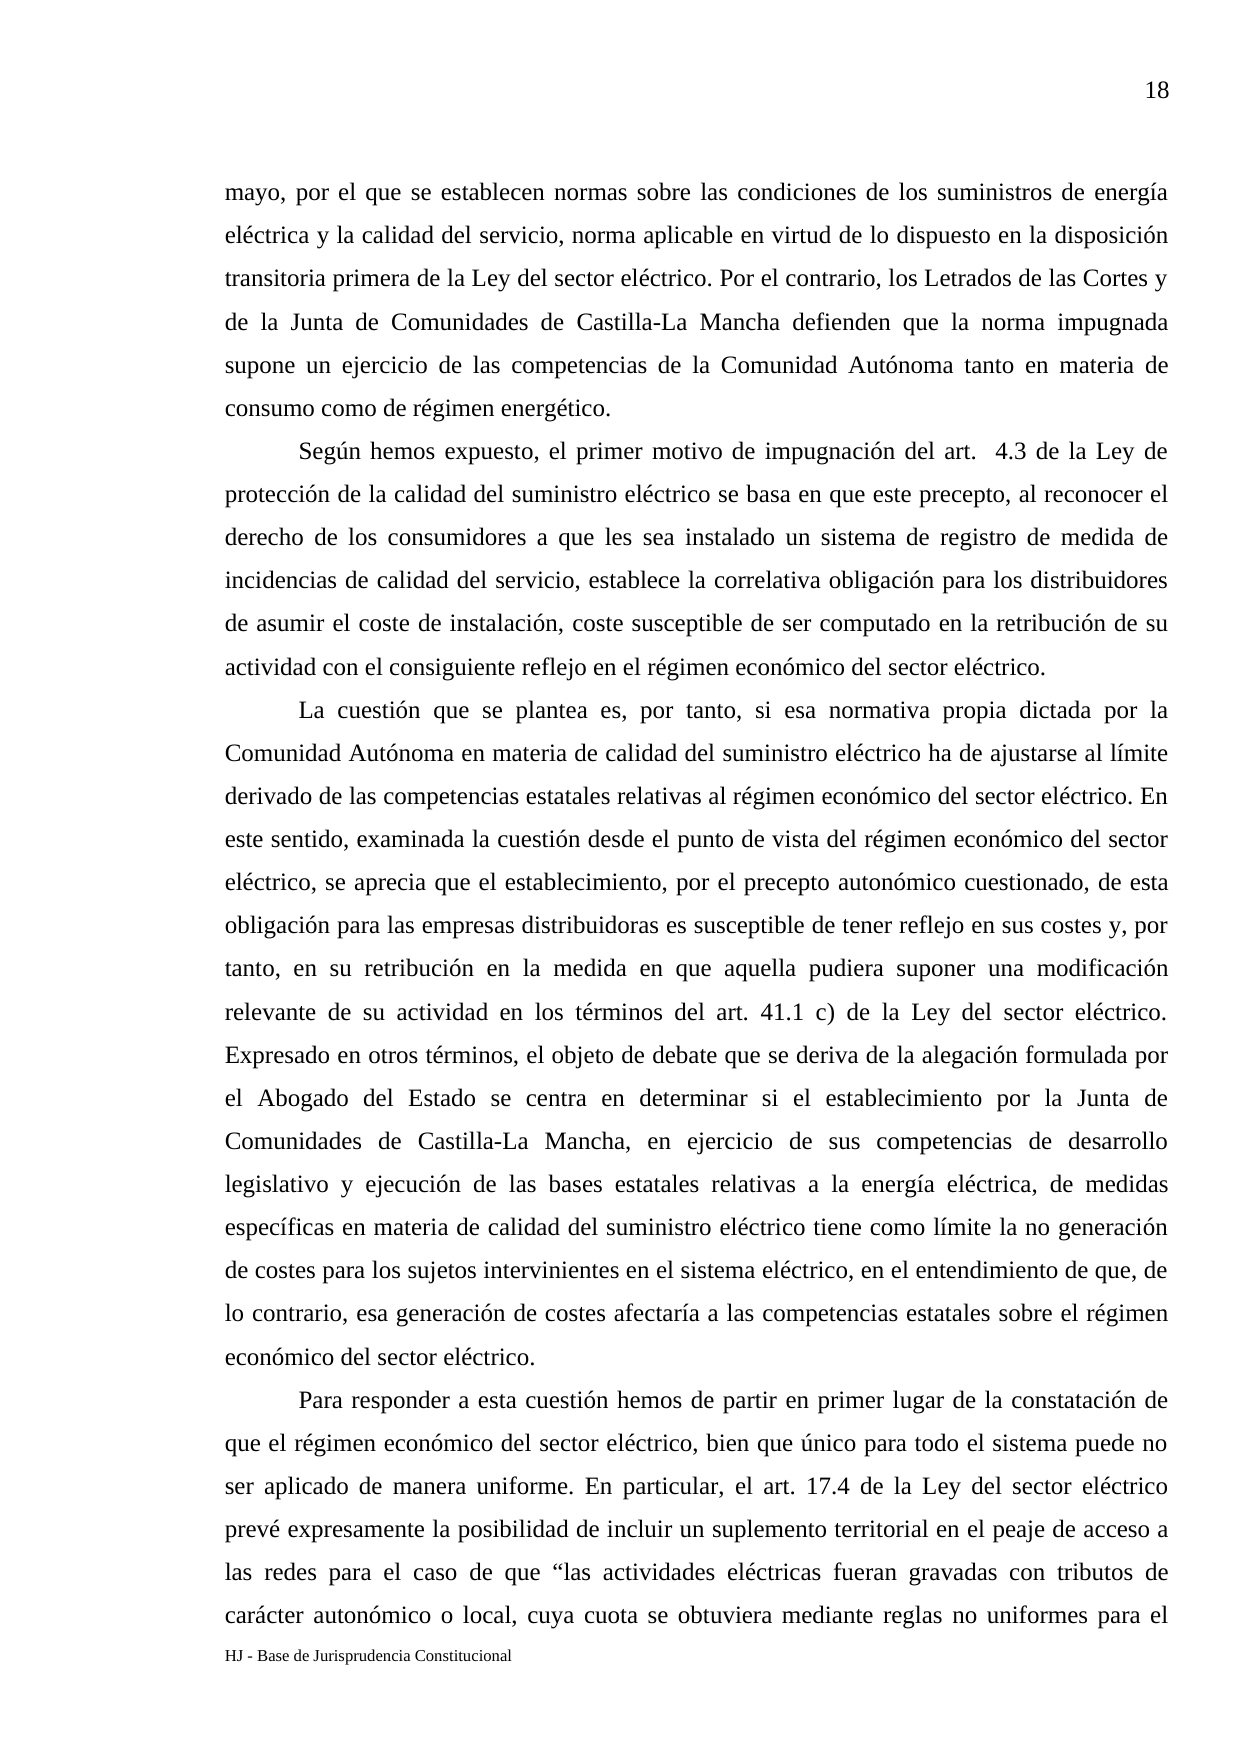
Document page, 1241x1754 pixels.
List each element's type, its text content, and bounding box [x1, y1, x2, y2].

text La cuestión que se plantea es, por tanto, si esa normativa propia dictada por la Comunidad Autónoma en materia de calidad del suministro eléctrico ha de ajustarse al límite derivado de las competencias estatales relativas al régimen económico del sector eléctrico. En este sentido, examinada la cuestión desde el punto de vista del régimen económico del sector eléctrico, se aprecia que el establecimiento, por el precepto autonómico cuestionado, de esta obligación para las empresas distribuidoras es susceptible de tener reflejo en sus costes y, por tanto, en su retribución en la medida en que aquella pudiera suponer una modificación relevante de su actividad en los términos del art. 41.1 c) de la Ley del sector eléctrico. Expresado en otros términos, el objeto de debate que se deriva de la alegación formulada por el Abogado del Estado se centra en determinar si el establecimiento por la Junta de Comunidades de Castilla-La Mancha, en ejercicio de sus competencias de desarrollo legislativo y ejecución de las bases estatales relativas a la energía eléctrica, de medidas específicas en materia de calidad del suministro eléctrico tiene como límite la no generación de costes para los sujetos intervinientes en el sistema eléctrico, en el entendimiento de que, de lo contrario, esa generación de costes afectaría a las competencias estatales sobre el régimen económico del sector eléctrico. [224, 695, 1169, 1370]
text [224, 1385, 1169, 1629]
text Según hemos expuesto, el primer motivo de impugnación del art. 4.3 de la Ley de protección de la calidad del suministro eléctrico se basa en que este precepto, al reconocer el derecho de los consumidores a que les sea instalado un sistema de registro de medida de incidencias de calidad del servicio, establece la correlativa obligación para los distribuidores de asumir el coste de instalación, coste susceptible de ser computado en la retribución de su actividad con el consiguiente reflejo en el régimen económico del sector eléctrico. [224, 436, 1169, 680]
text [224, 177, 1169, 422]
